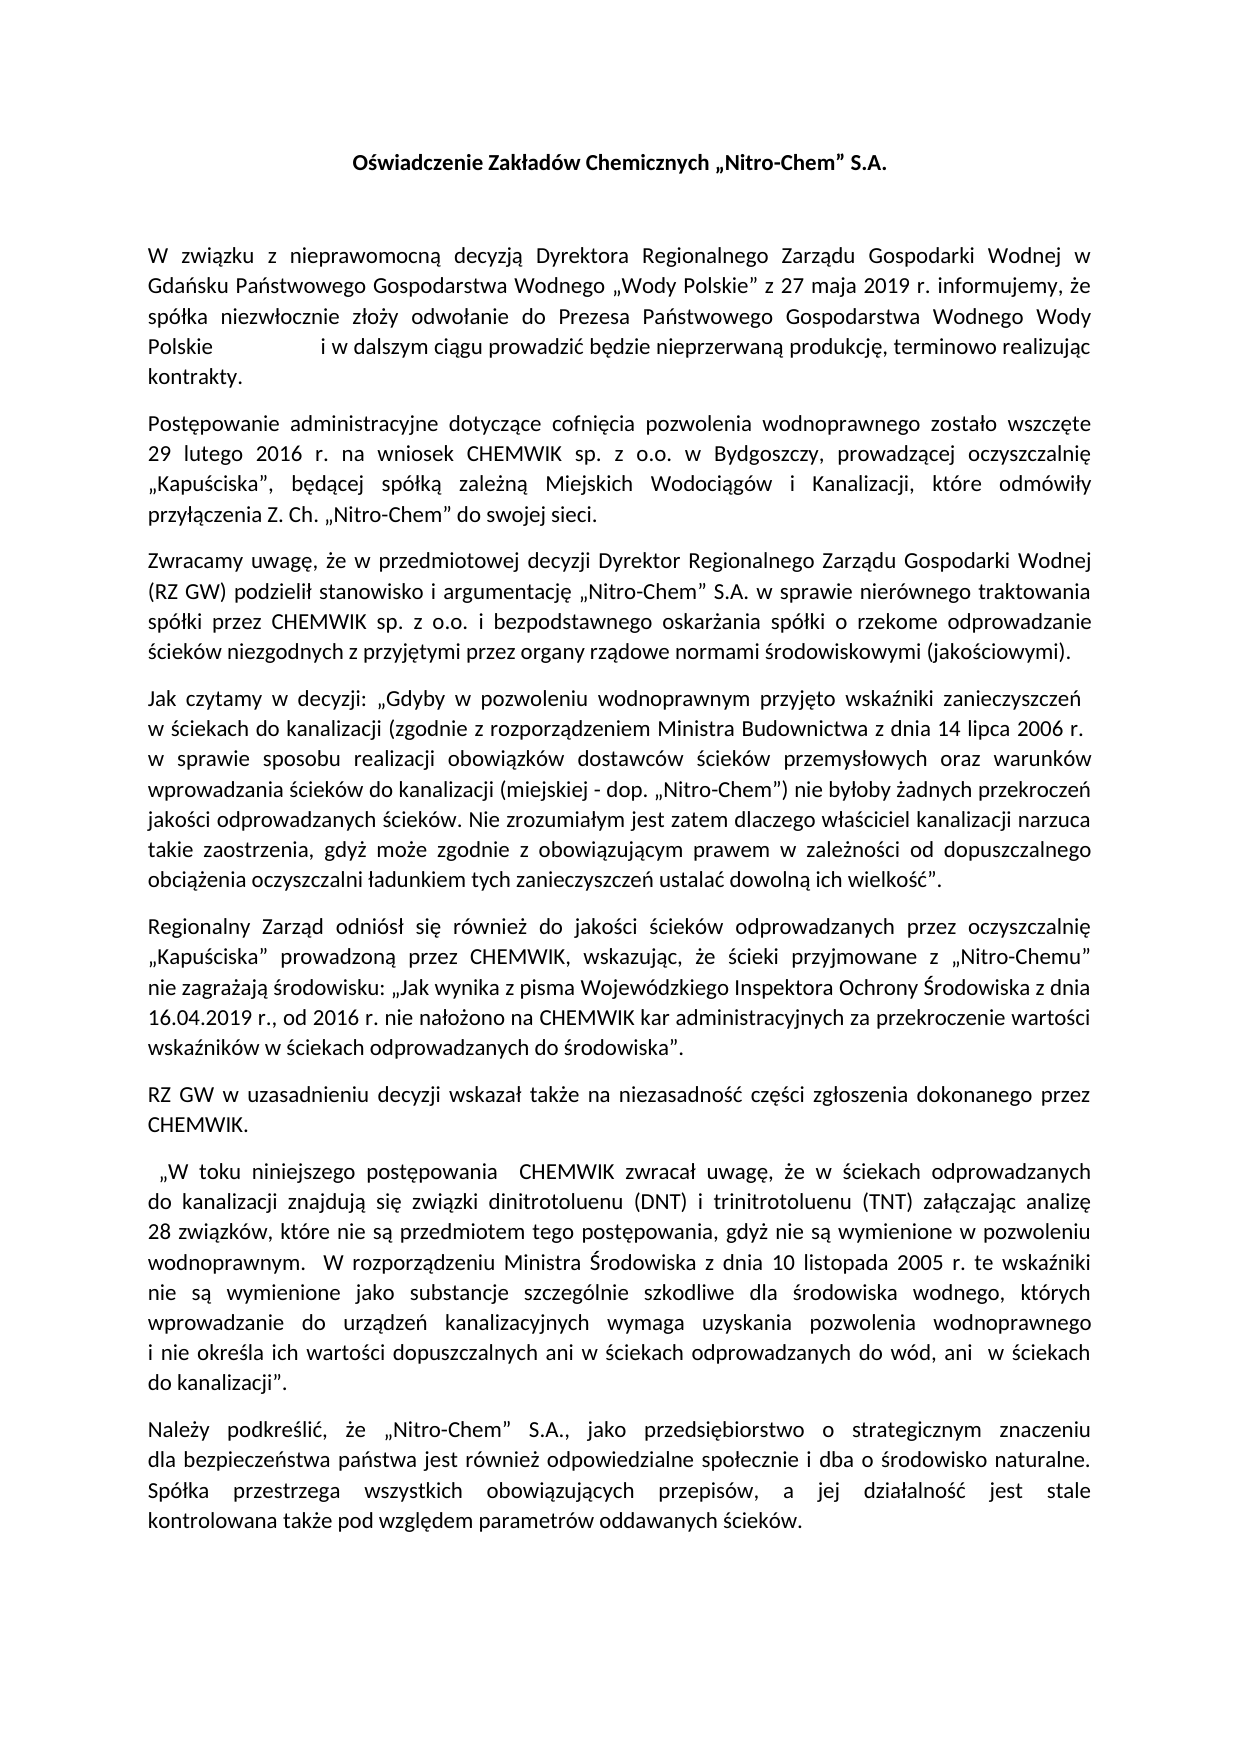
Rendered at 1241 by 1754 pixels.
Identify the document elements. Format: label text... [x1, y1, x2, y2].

text Regionalny Zarząd odniósł się również do jakości ścieków odprowadzanych przez oczyszczalnię „Kapuściska” prowadzoną przez CHEMWIK, wskazując, że ścieki przyjmowane z „Nitro-Chemu” nie zagrażają środowisku: „Jak wynika z pisma Wojewódzkiego Inspektora Ochrony Środowiska z dnia 16.04.2019 r., od 2016 r. nie nałożono na CHEMWIK kar administracyjnych za przekroczenie wartości wskaźników w ściekach odprowadzanych do środowiska”. [148, 912, 1093, 1061]
text „W toku niniejszego postępowania CHEMWIK zwracał uwagę, że w ściekach odprowadzanych do kanalizacji znajdują się związki dinitrotoluenu (DNT) i trinitrotoluenu (TNT) załączając analizę 28 związków, które nie są przedmiotem tego postępowania, gdyż nie są wymienione w pozwoleniu wodnoprawnym. W rozporządzeniu Ministra Środowiska z dnia 10 listopada 2005 r. te wskaźniki nie są wymienione jako substancje szczególnie szkodliwe dla środowiska wodnego, których wprowadzanie do urządzeń kanalizacyjnych wymaga uzyskania pozwolenia wodnoprawnego i nie określa ich wartości dopuszczalnych ani w ściekach odprowadzanych do wód, ani w ściekach do kanalizacji”. [148, 1157, 1093, 1396]
text W związku z nieprawomocną decyzją Dyrektora Regionalnego Zarządu Gospodarki Wodnej w Gdańsku Państwowego Gospodarstwa Wodnego „Wody Polskie” z 27 maja 2019 r. informujemy, że spółka niezwłocznie złoży odwołanie do Prezesa Państwowego Gospodarstwa Wodnego Wody Polskie i w dalszym ciągu prowadzić będzie nieprzerwaną produkcję, terminowo realizując kontrakty. [148, 241, 1093, 390]
text Postępowanie administracyjne dotyczące cofnięcia pozwolenia wodnoprawnego zostało wszczęte 29 lutego 2016 r. na wniosek CHEMWIK sp. z o.o. w Bydgoszczy, prowadzącej oczyszczalnię „Kapuściska”, będącej spółką zależną Miejskich Wodociągów i Kanalizacji, które odmówiły przyłączenia Z. Ch. „Nitro-Chem” do swojej sieci. [148, 409, 1093, 528]
text Jak czytamy w decyzji: „Gdyby w pozwoleniu wodnoprawnym przyjęto wskaźniki zanieczyszczeń w ściekach do kanalizacji (zgodnie z rozporządzeniem Ministra Budownictwa z dnia 14 lipca 2006 r. w sprawie sposobu realizacji obowiązków dostawców ścieków przemysłowych oraz warunków wprowadzania ścieków do kanalizacji (miejskiej - dop. „Nitro-Chem”) nie byłoby żadnych przekroczeń jakości odprowadzanych ścieków. Nie zrozumiałym jest zatem dlaczego właściciel kanalizacji narzuca takie zaostrzenia, gdyż może zgodnie z obowiązującym prawem w zależności od dopuszczalnego obciążenia oczyszczalni ładunkiem tych zanieczyszczeń ustalać dowolną ich wielkość”. [148, 684, 1093, 893]
text Zwracamy uwagę, że w przedmiotowej decyzji Dyrektor Regionalnego Zarządu Gospodarki Wodnej (RZ GW) podzielił stanowisko i argumentację „Nitro-Chem” S.A. w sprawie nierównego traktowania spółki przez CHEMWIK sp. z o.o. i bezpodstawnego oskarżania spółki o rzekome odprowadzanie ścieków niezgodnych z przyjętymi przez organy rządowe normami środowiskowymi (jakościowymi). [148, 547, 1093, 665]
text Oświadczenie Zakładów Chemicznych „Nitro-Chem” S.A. [148, 148, 1093, 176]
text RZ GW w uzasadnieniu decyzji wskazał także na niezasadność części zgłoszenia dokonanego przez CHEMWIK. [148, 1080, 1093, 1138]
text Należy podkreślić, że „Nitro-Chem” S.A., jako przedsiębiorstwo o strategicznym znaczeniu dla bezpieczeństwa państwa jest również odpowiedzialne społecznie i dba o środowisko naturalne. Spółka przestrzega wszystkich obowiązujących przepisów, a jej działalność jest stale kontrolowana także pod względem parametrów oddawanych ścieków. [148, 1415, 1093, 1534]
